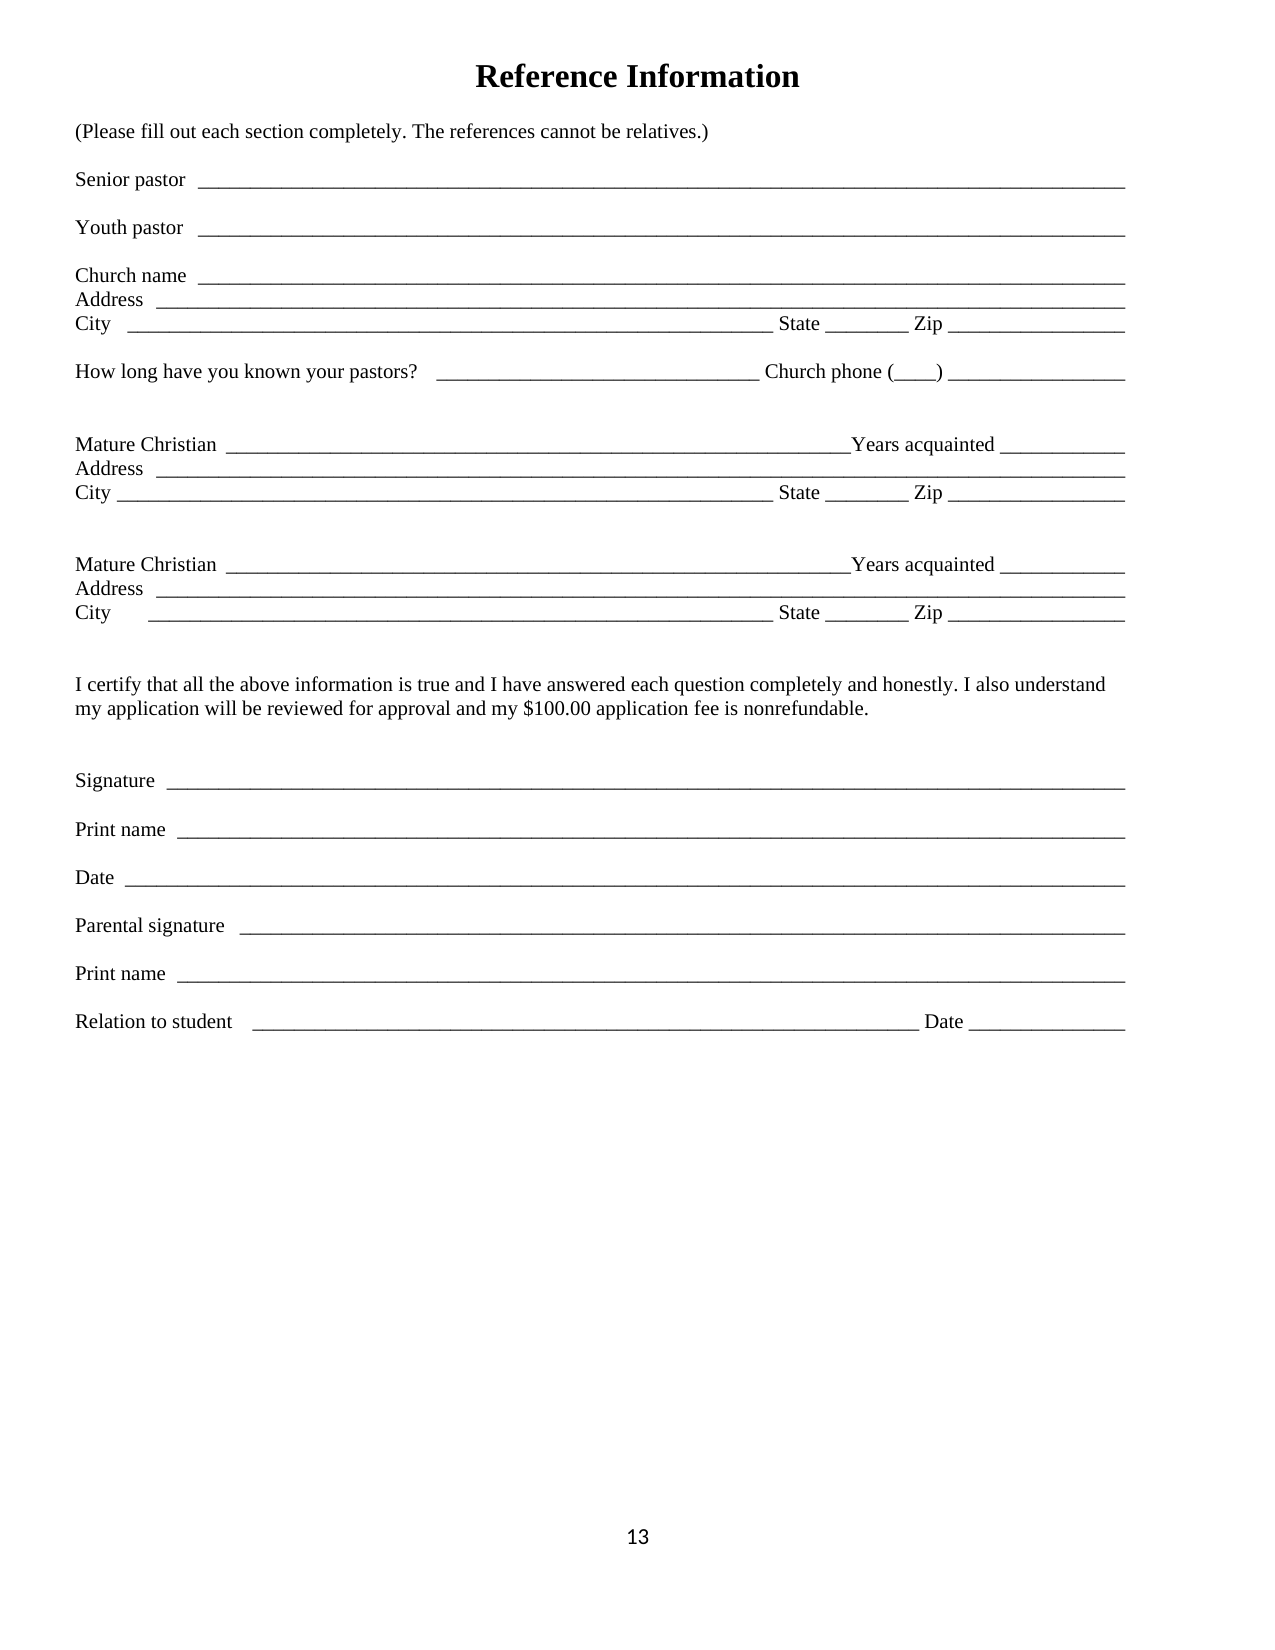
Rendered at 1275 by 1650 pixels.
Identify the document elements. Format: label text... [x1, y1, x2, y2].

text Address _____________________________________________________________________________________________ [75, 456, 1200, 479]
text City ____________________________________________________________ State ________ Zip _________________ [75, 600, 1200, 624]
text City _______________________________________________________________ State ________ Zip _________________ [75, 479, 1200, 504]
text Senior pastor _________________________________________________________________________________________ [75, 167, 1200, 191]
text Church name _________________________________________________________________________________________ [75, 263, 1200, 287]
text Print name ___________________________________________________________________________________________ [75, 816, 1200, 841]
text Date ________________________________________________________________________________________________ [75, 864, 1200, 889]
text Signature ____________________________________________________________________________________________ [75, 768, 1200, 792]
text City ______________________________________________________________ State ________ Zip _________________ [75, 311, 1200, 335]
text Address _____________________________________________________________________________________________ [75, 287, 1200, 311]
text (Please fill out each section completely. The references cannot be relatives.) [75, 119, 1200, 143]
text I certify that all the above information is true and I have answered each question completely and honestly. I also understand my application will be reviewed for approval and my $100.00 application fee is nonrefundable. [75, 672, 1200, 720]
text Parental signature _____________________________________________________________________________________ [75, 913, 1200, 937]
text Address _____________________________________________________________________________________________ [75, 576, 1200, 600]
text Reference Information [75, 56, 1200, 94]
text Print name ___________________________________________________________________________________________ [75, 961, 1200, 985]
text Relation to student ________________________________________________________________ Date _______________ [75, 1009, 1200, 1033]
text Youth pastor _________________________________________________________________________________________ [75, 215, 1200, 239]
text How long have you known your pastors? _______________________________ Church phone (____) _________________ [75, 359, 1200, 383]
text Mature Christian ____________________________________________________________Years acquainted ____________ [75, 431, 1200, 456]
text Mature Christian ____________________________________________________________Years acquainted ____________ [75, 552, 1200, 576]
